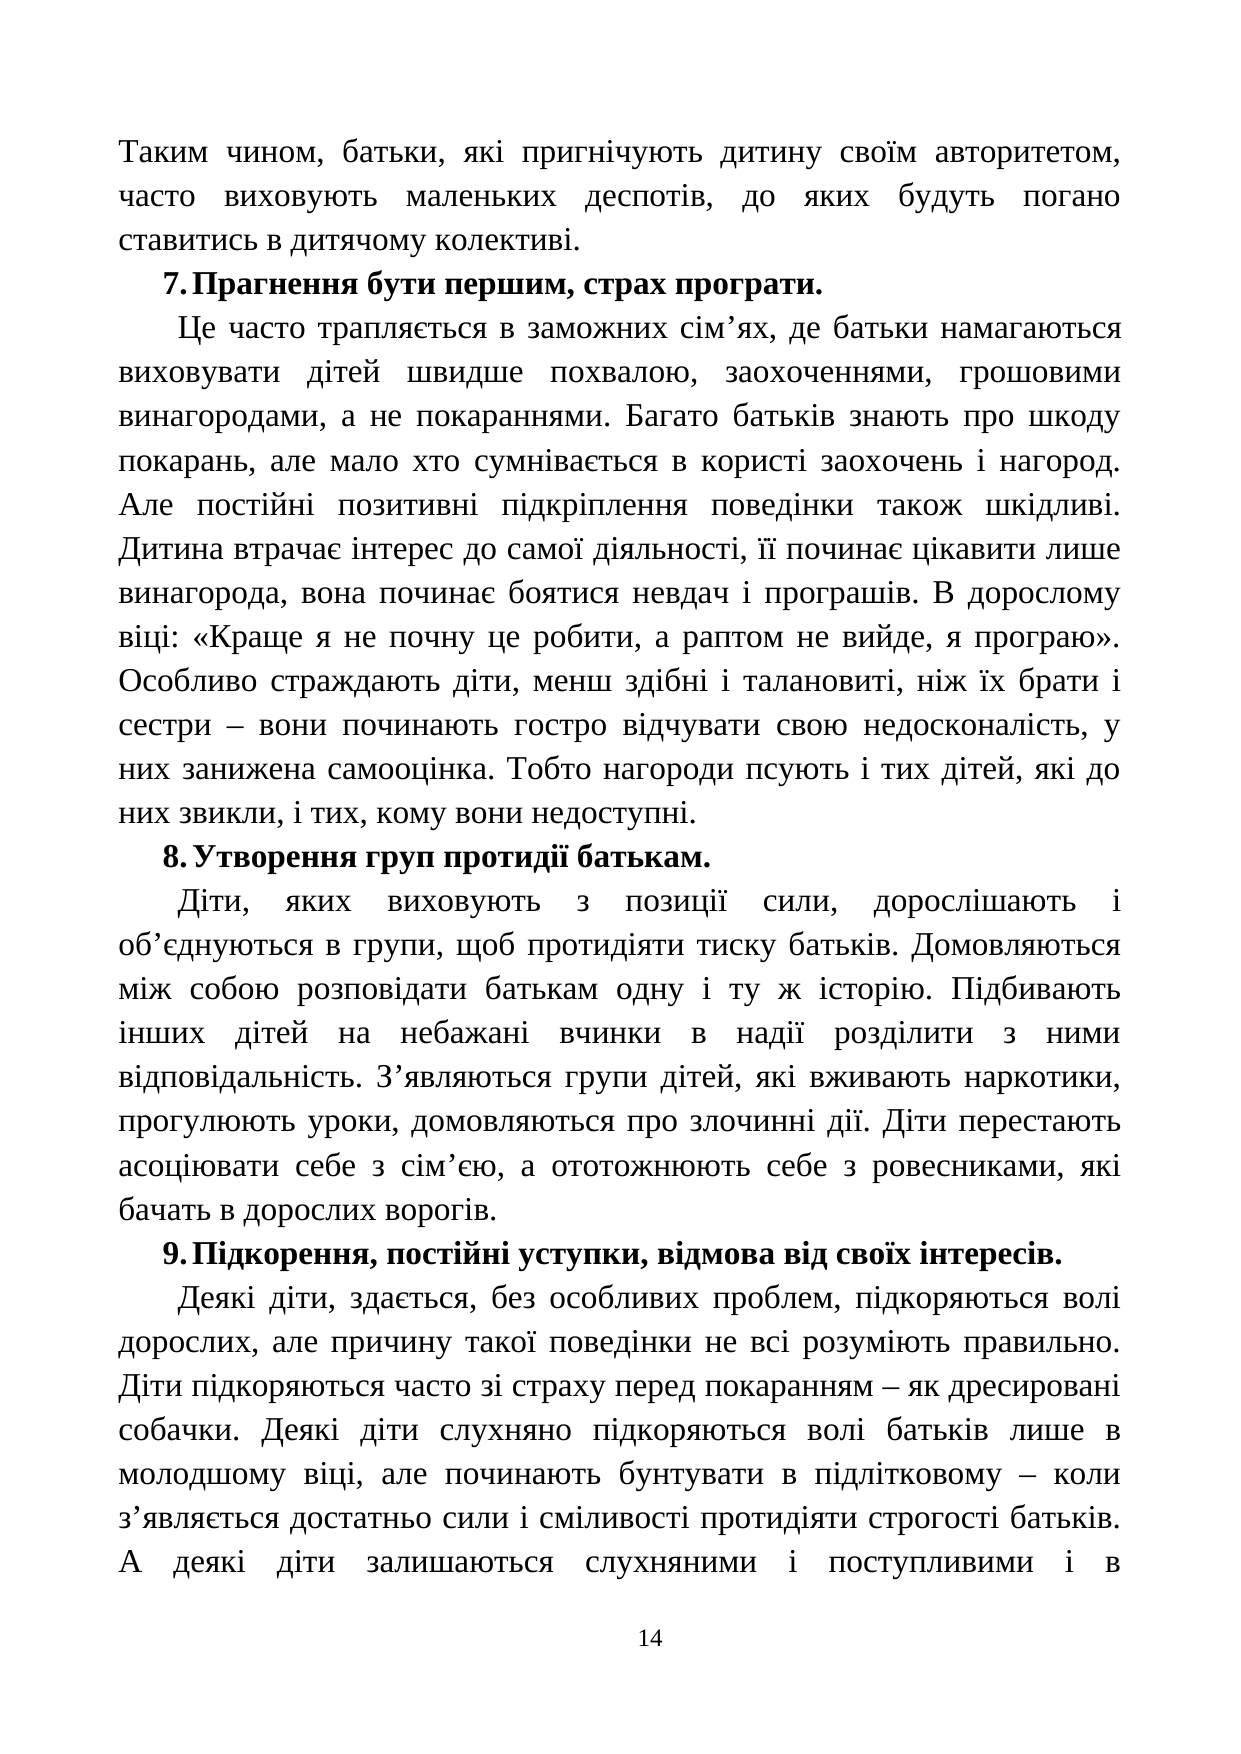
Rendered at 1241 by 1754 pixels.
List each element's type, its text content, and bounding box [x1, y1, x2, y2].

list Підкорення, постійні уступки, відмова від своїх інтересів. [118, 1233, 1122, 1271]
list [118, 131, 1122, 258]
list Утворення груп протидії батькам. [118, 836, 1122, 875]
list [118, 1277, 1122, 1580]
list Прагнення бути першим, страх програти. [118, 263, 1122, 302]
list Діти, яких виховують з позиції сили, дорослішають і об’єднуються в групи, щоб протидіяти тиску батьків. Домовляються між собою розповідати батькам одну і ту ж історію. Підбивають інших дітей на небажані вчинки в надії розділити з ними відповідальність. З’являються групи дітей, які вживають наркотики, прогулюють уроки, домовляються про злочинні дії. Діти перестають асоціювати себе з сім’єю, а ототожнюють себе з ровесниками, які бачать в дорослих ворогів. [118, 880, 1122, 1227]
list Це часто трапляється в заможних сім’ях, де батьки намагаються виховувати дітей швидше похвалою, заохоченнями, грошовими винагородами, а не покараннями. Багато батьків знають про шкоду покарань, але мало хто сумнівається в користі заохочень і нагород. Але постійні позитивні підкріплення поведінки також шкідливі. Дитина втрачає інтерес до самої діяльності, її починає цікавити лише винагорода, вона починає боятися невдач і програшів. В дорослому віці: «Краще я не почну це робити, а раптом не вийде, я програю». Особливо страждають діти, менш здібні і талановиті, ніж їх брати і сестри – вони починають гостро відчувати свою недосконалість, у них занижена самооцінка. Тобто нагороди псують і тих дітей, які до них звикли, і тих, кому вони недоступні. [118, 308, 1122, 831]
